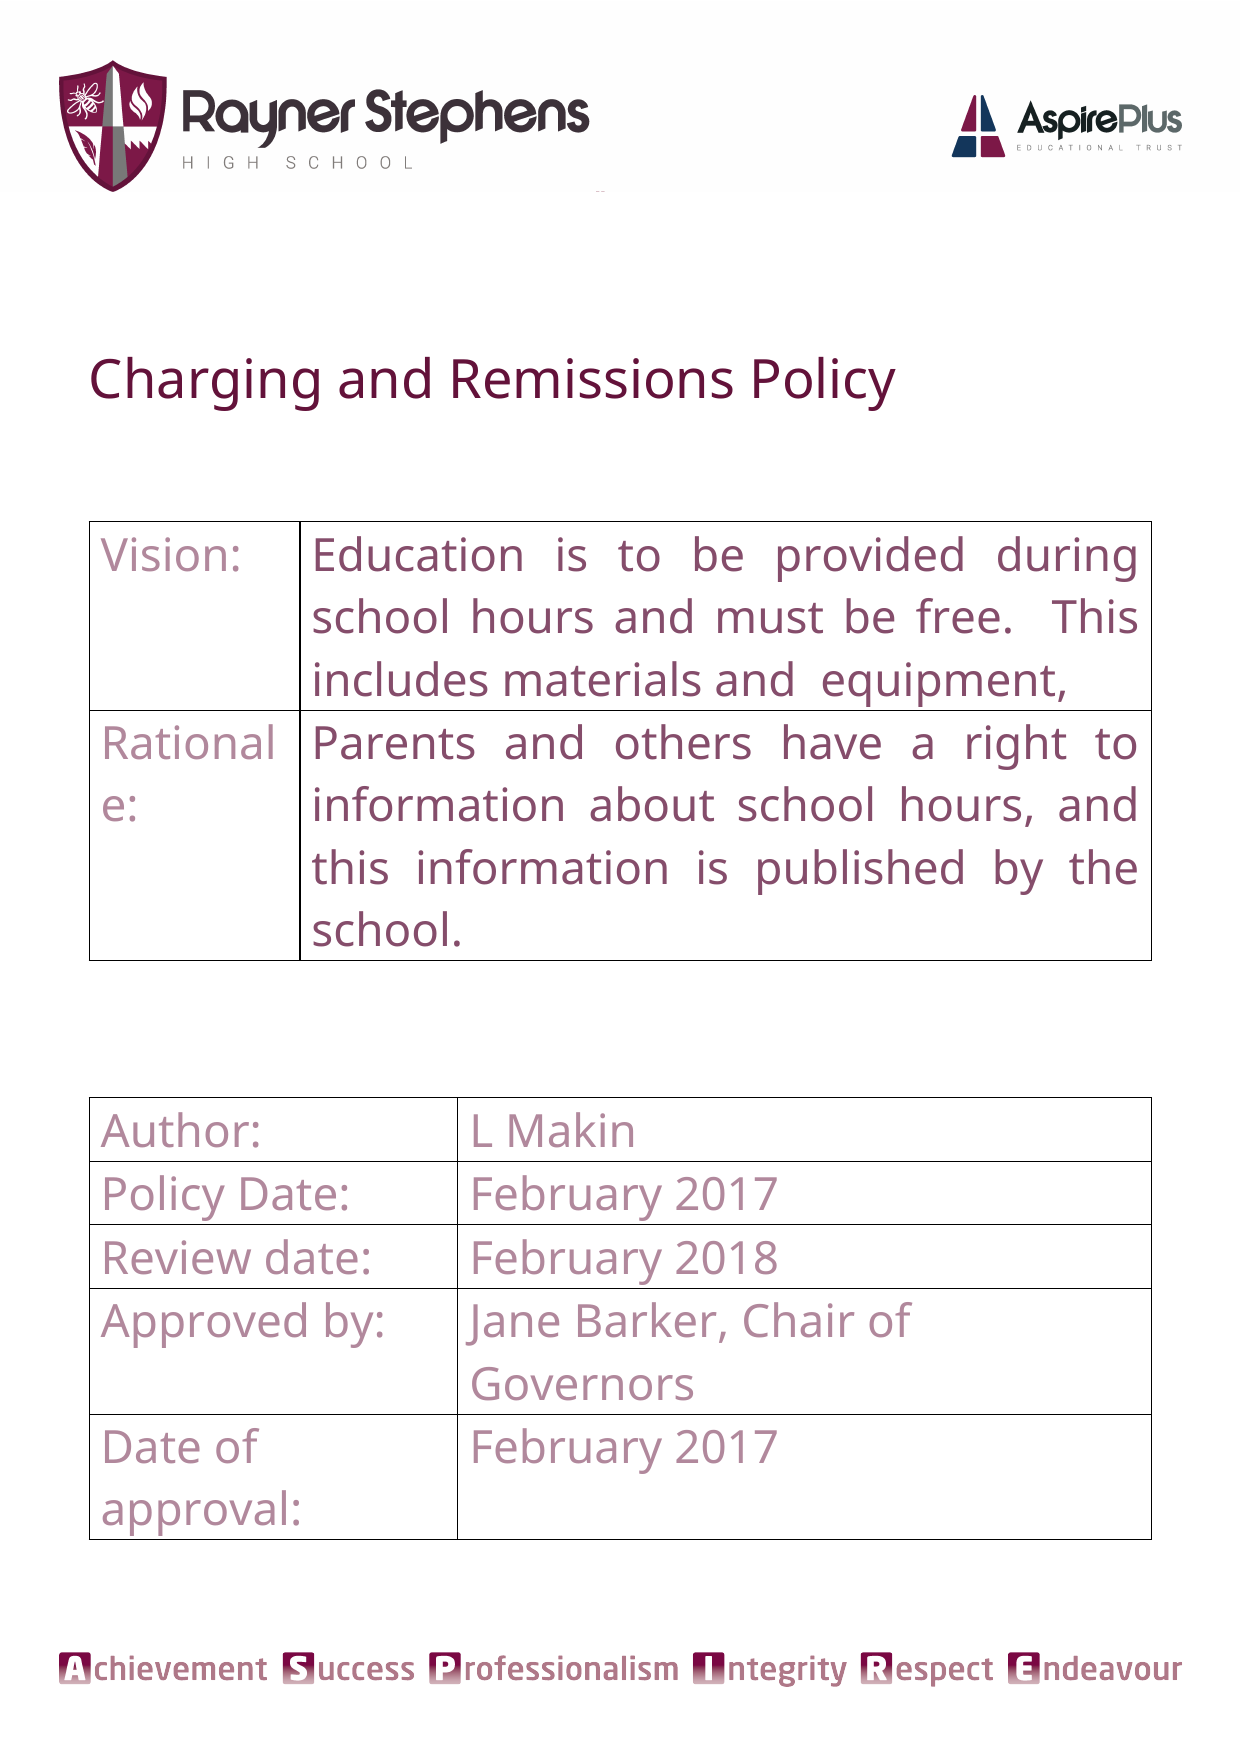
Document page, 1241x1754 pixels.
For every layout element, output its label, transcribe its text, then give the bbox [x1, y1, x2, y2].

table_cell Policy Date: [90, 1162, 457, 1224]
table_cell Review date: [90, 1225, 457, 1288]
table_cell Date of approval: [90, 1415, 457, 1539]
table_cell February 2018 [458, 1225, 1151, 1288]
table_header Education is to be provided during school hours and must be free. This includes materials and equipment, [301, 522, 1151, 709]
table_cell Rationale: [90, 711, 299, 960]
subtitle Charging and Remissions Policy [89, 340, 1152, 414]
table_header Author: [90, 1098, 457, 1161]
table_cell February 2017 [458, 1162, 1151, 1224]
table_cell Approved by: [90, 1289, 457, 1413]
picture [0, 1613, 1241, 1747]
picture [0, 1, 1241, 192]
table_header Vision: [90, 522, 299, 709]
table_cell February 2017 [458, 1415, 1151, 1539]
table_cell Jane Barker, Chair of Governors [458, 1289, 1151, 1413]
table_header L Makin [458, 1098, 1151, 1161]
table_cell Parents and others have a right to information about school hours, and this information is published by the school. [301, 711, 1151, 960]
